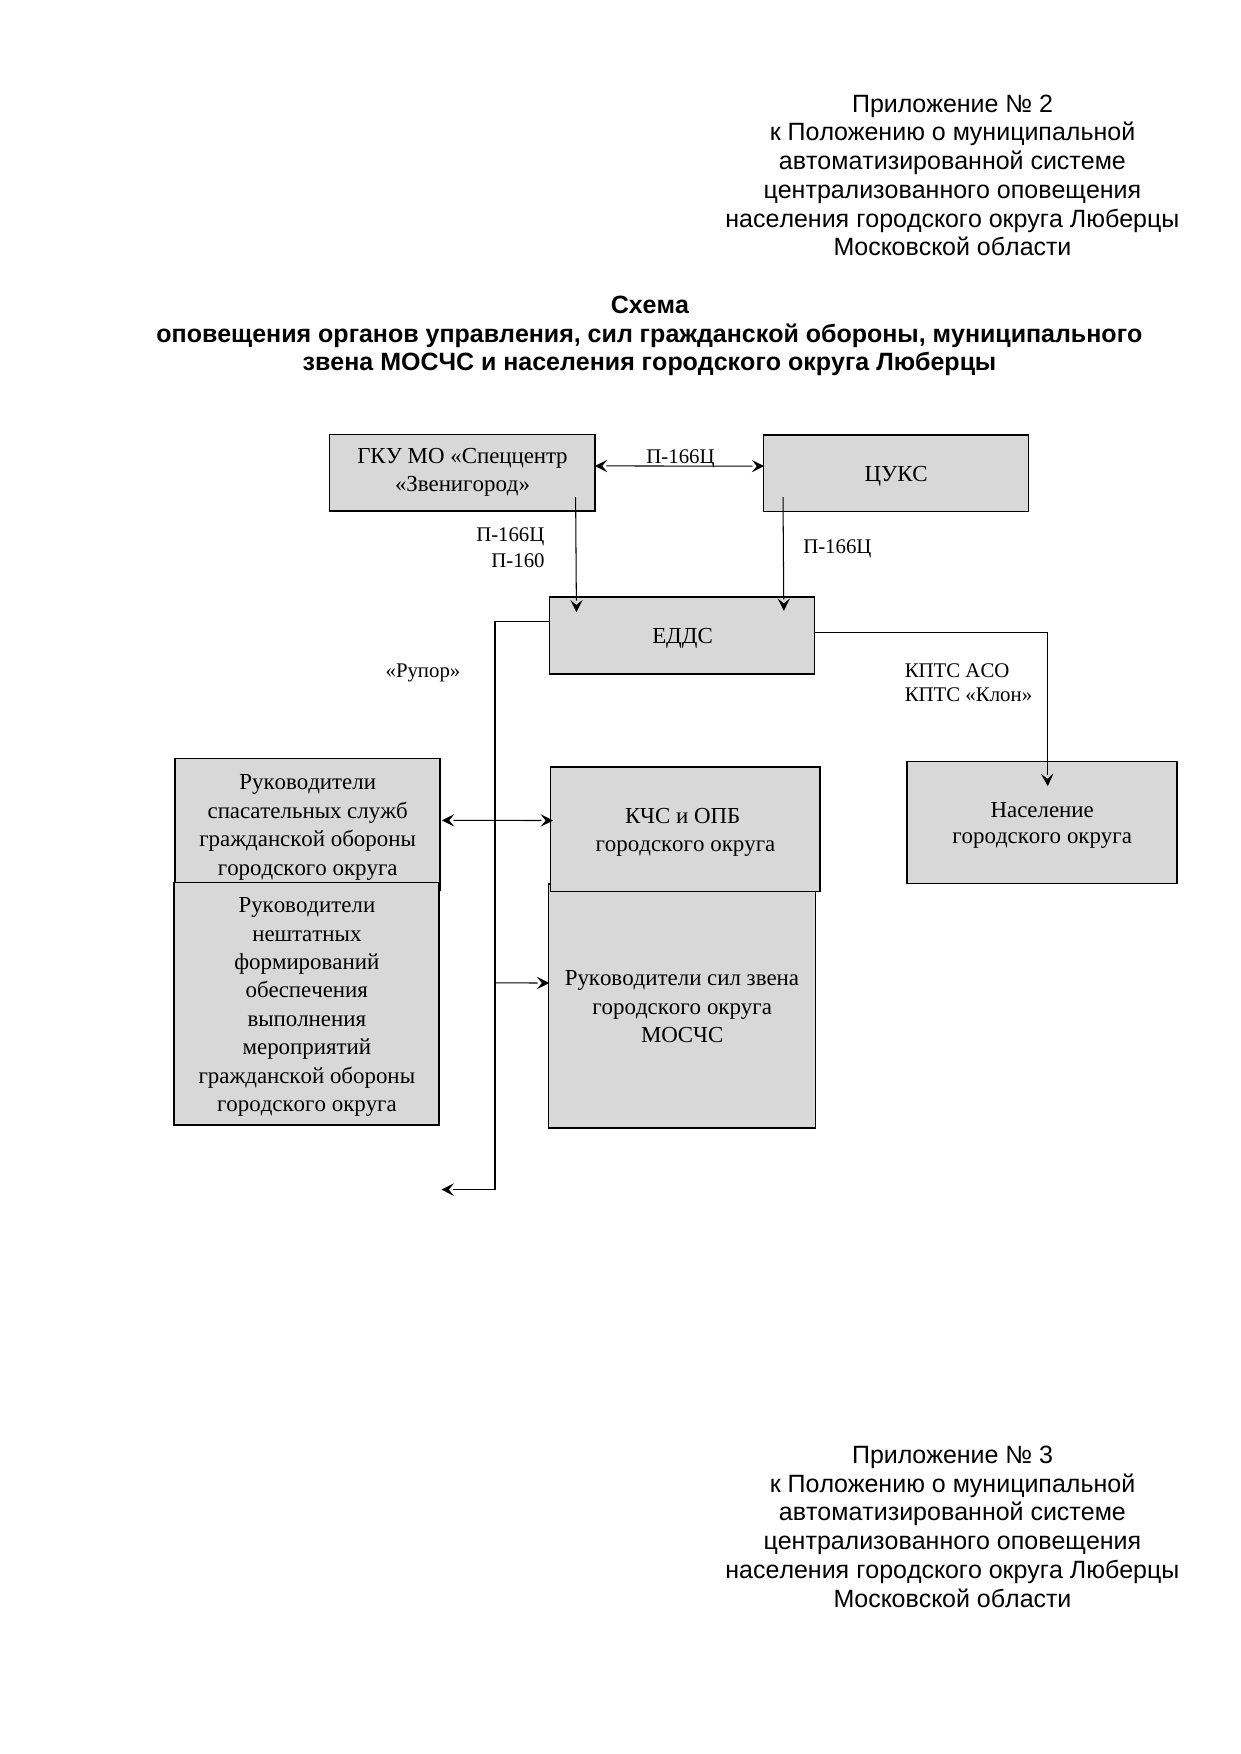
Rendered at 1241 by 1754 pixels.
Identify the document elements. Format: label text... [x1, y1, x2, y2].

text Схема [118, 290, 1181, 319]
text к Положению о муниципальной автоматизированной системе централизованного оповещения населения городского округа Люберцы Московской области [723, 117, 1181, 261]
text оповещения органов управления, сил гражданской обороны, муниципального звена МОСЧС и населения городского округа Люберцы [118, 319, 1181, 376]
text к Положению о муниципальной автоматизированной системе централизованного оповещения населения городского округа Люберцы Московской области [723, 1469, 1181, 1612]
text Приложение № 3 [723, 1440, 1181, 1469]
text Приложение № 2 [723, 89, 1181, 117]
